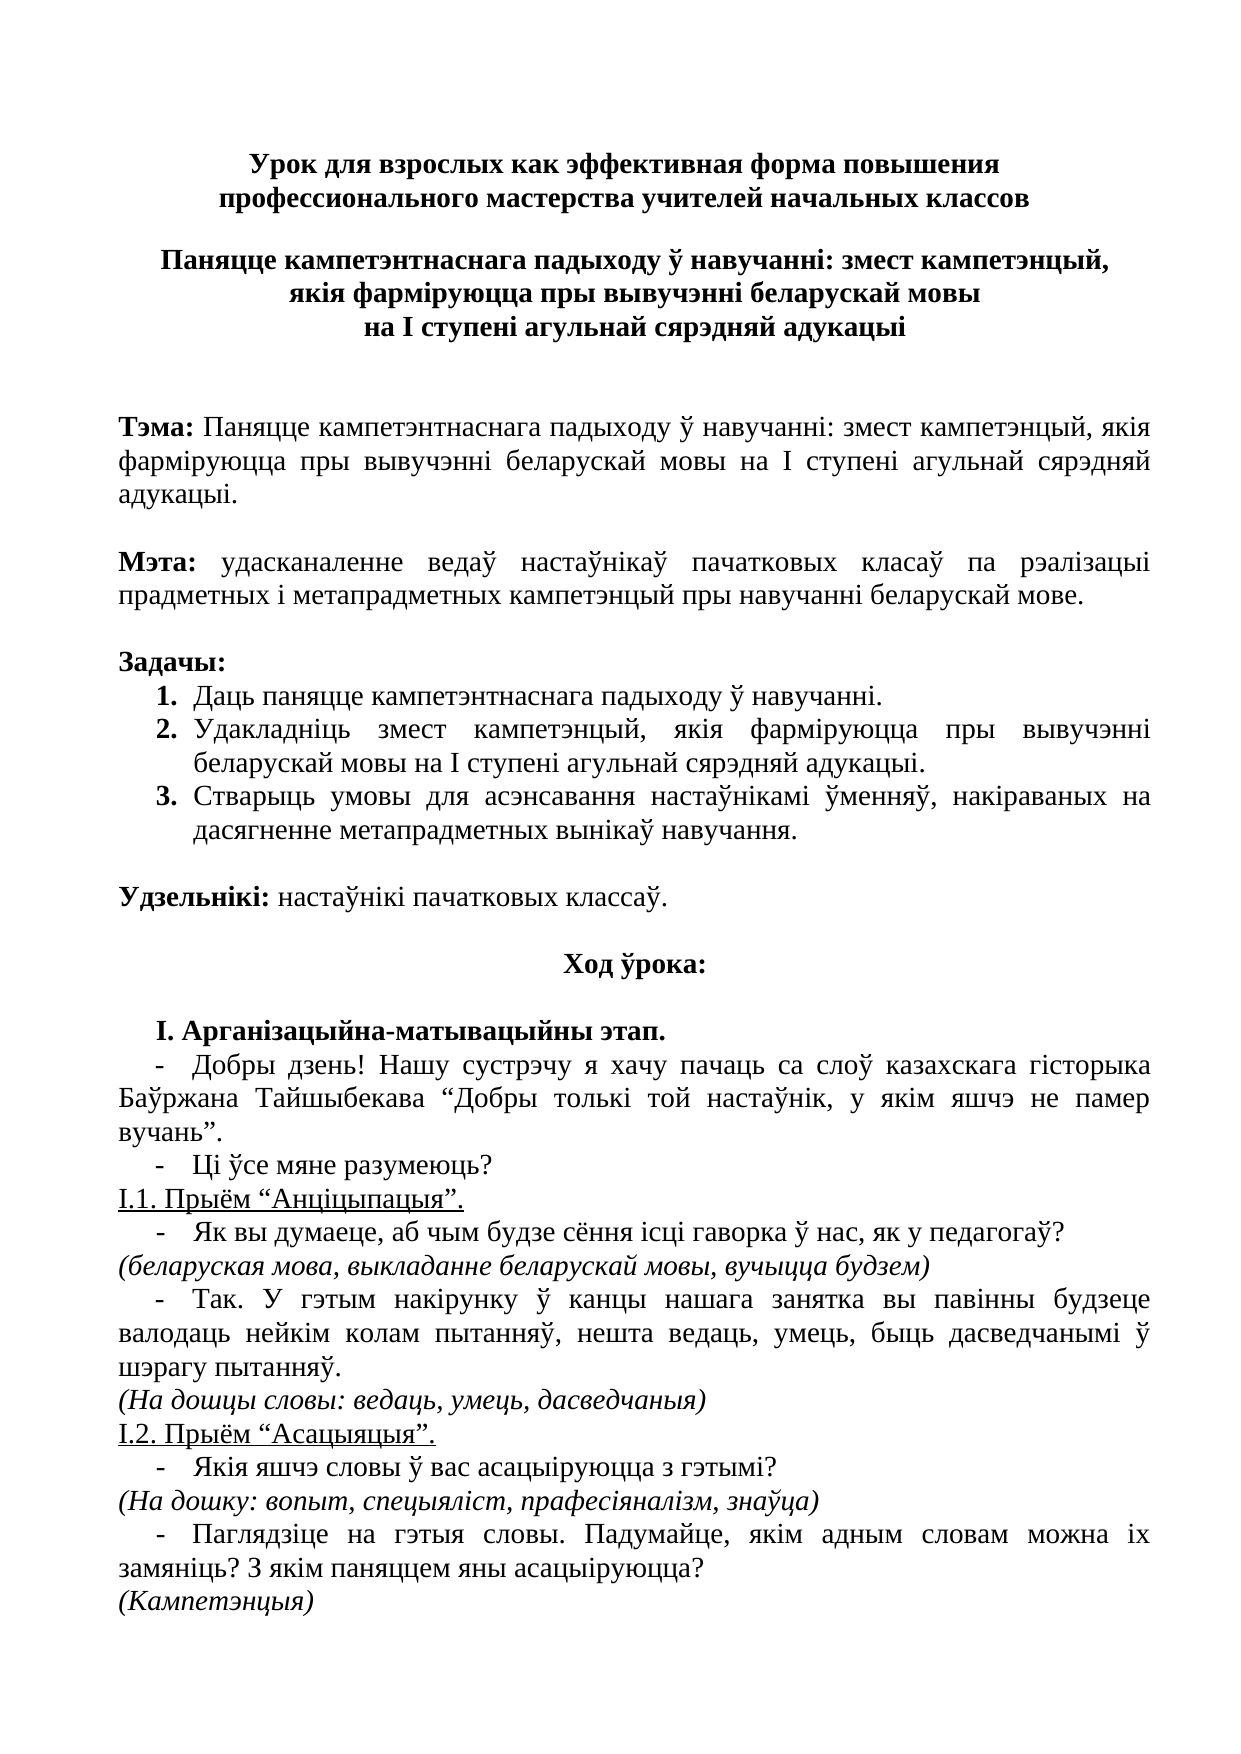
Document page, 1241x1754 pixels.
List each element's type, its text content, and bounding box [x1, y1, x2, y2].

text Тэма: Паняцце кампетэнтнаснага падыходу ў навучанні: змест кампетэнцый, якія фарміруюцца пры вывучэнні беларускай мовы на І ступені агульнай сярэдняй адукацыі. [118, 409, 1152, 510]
list Як вы думаеце, аб чым будзе сёння ісці гаворка ў нас, як у педагогаў? [156, 1214, 1152, 1248]
text Паняцце кампетэнтнаснага падыходу ў навучанні: змест кампетэнцый, [118, 242, 1152, 275]
list Так. У гэтым накірунку ў канцы нашага занятка вы павінны будзеце валодаць нейкім колам пытанняў, нешта ведаць, умець, быць дасведчанымі ў шэрагу пытанняў. [118, 1282, 1152, 1382]
text Задачы: [118, 644, 1152, 678]
list Удакладніць змест кампетэнцый, якія фарміруюцца пры вывучэнні беларускай мовы на І ступені агульнай сярэдняй адукацыі. [156, 711, 1152, 778]
text Мэта: удасканаленне ведаў настаўнікаў пачатковых класаў па рэалізацыі прадметных і метапрадметных кампетэнцый пры навучанні беларускай мове. [118, 544, 1152, 611]
list Паглядзіце на гэтыя словы. Падумайце, якім адным словам можна іх замяніць? З якім паняццем яны асацыіруюцца? [118, 1516, 1152, 1583]
text на І ступені агульнай сярэдняй адукацыі [118, 309, 1152, 342]
text (Кампетэнцыя) [118, 1583, 1152, 1617]
list Даць паняцце кампетэнтнаснага падыходу ў навучанні. [156, 678, 1152, 711]
list Стварыць умовы для асэнсавання настаўнікамі ўменняў, накіраваных на дасягненне метапрадметных вынікаў навучання. [156, 778, 1152, 846]
text Удзельнікі: настаўнікі пачатковых классаў. [118, 879, 1152, 913]
text Урок для взрослых как эффективная форма повышения профессионального мастерства учителей начальных классов [118, 146, 1130, 213]
text (На дошцы словы: ведаць, умець, дасведчаныя) [118, 1382, 1152, 1416]
text якія фарміруюцца пры вывучэнні беларускай мовы [118, 275, 1152, 309]
text І.2. Прыём “Асацыяцыя”. [118, 1416, 1152, 1449]
text І. Арганізацыйна-матывацыйны этап. [156, 1013, 1152, 1047]
list Якія яшчэ словы ў вас асацыіруюцца з гэтымі? [156, 1449, 1152, 1483]
text (беларуская мова, выкладанне беларускай мовы, вучыцца будзем) [118, 1248, 1152, 1282]
list Добры дзень! Нашу сустрэчу я хачу пачаць са слоў казахскага гісторыка Баўржана Тайшыбекава “Добры толькі той настаўнік, у якім яшчэ не памер вучань”. [118, 1047, 1152, 1147]
text І.1. Прыём “Анціцыпацыя”. [118, 1181, 1152, 1214]
text Ход ўрока: [118, 946, 1152, 980]
list Ці ўсе мяне разумеюць? [118, 1147, 1152, 1181]
text (На дошку: вопыт, спецыяліст, прафесіяналізм, знаўца) [118, 1483, 1152, 1516]
